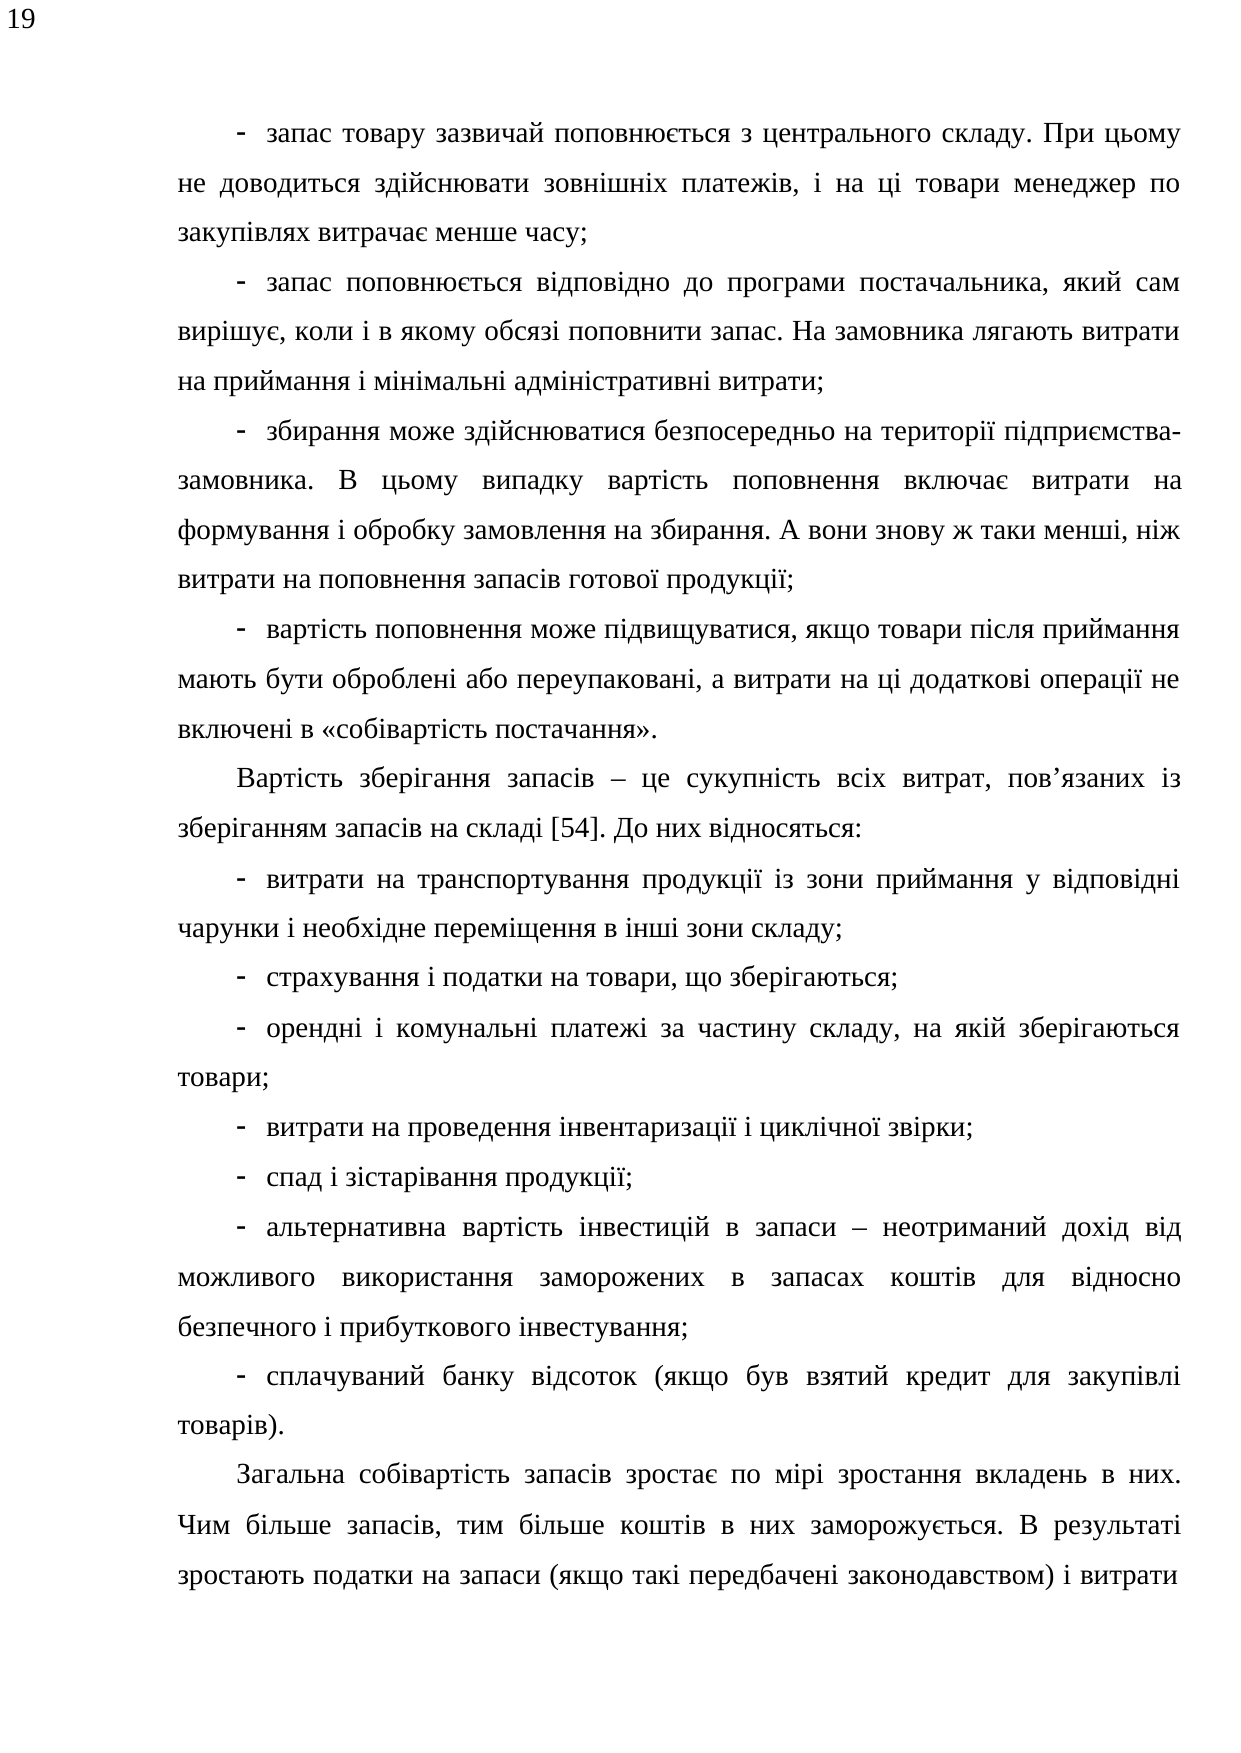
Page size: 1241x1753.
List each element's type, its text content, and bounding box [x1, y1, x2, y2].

list витрати на транспортування продукції із зони приймання у відповідні чарунки і необхідне переміщення в інші зони складу; [177, 861, 1181, 943]
list сплачуваний банку відсоток (якщо був взятий кредит для закупівлі товарів). [177, 1358, 1181, 1441]
text Вартість зберігання запасів – це сукупність всіх витрат, пов’язаних із зберіганням запасів на складі [54]. До них відносяться: [177, 760, 1181, 844]
list запас товару зазвичай поповнюється з центрального складу. При цьому не доводиться здійснювати зовнішніх платежів, і на ці товари менеджер по закупівлях витрачає менше часу; [177, 115, 1182, 248]
list спад і зістарівання продукції; [236, 1159, 1213, 1193]
list витрати на проведення інвентаризації і циклічної звірки; [236, 1109, 1213, 1143]
list запас поповнюється відповідно до програми постачальника, який сам вирішує, коли і в якому обсязі поповнити запас. На замовника лягають витрати на приймання і мінімальні адміністративні витрати; [177, 264, 1181, 396]
list альтернативна вартість інвестицій в запаси – неотриманий дохід від можливого використання заморожених в запасах коштів для відносно безпечного і прибуткового інвестування; [177, 1209, 1181, 1342]
text Загальна собівартість запасів зростає по мірі зростання вкладень в них. Чим більше запасів, тим більше коштів в них заморожується. В результаті зростають податки на запаси (якщо такі передбачені законодавством) і витрати [177, 1457, 1181, 1591]
list збирання може здійснюватися безпосередньо на території підприємства- замовника. В цьому випадку вартість поповнення включає витрати на формування і обробку замовлення на збирання. А вони знову ж таки менші, ніж витрати на поповнення запасів готової продукції; [177, 413, 1182, 595]
list орендні і комунальні платежі за частину складу, на якій зберігаються товари; [177, 1010, 1181, 1093]
list страхування і податки на товари, що зберігаються; [236, 959, 1213, 993]
list вартість поповнення може підвищуватися, якщо товари після приймання мають бути оброблені або переупаковані, а витрати на ці додаткові операції не включені в «собівартість постачання». [177, 611, 1181, 744]
